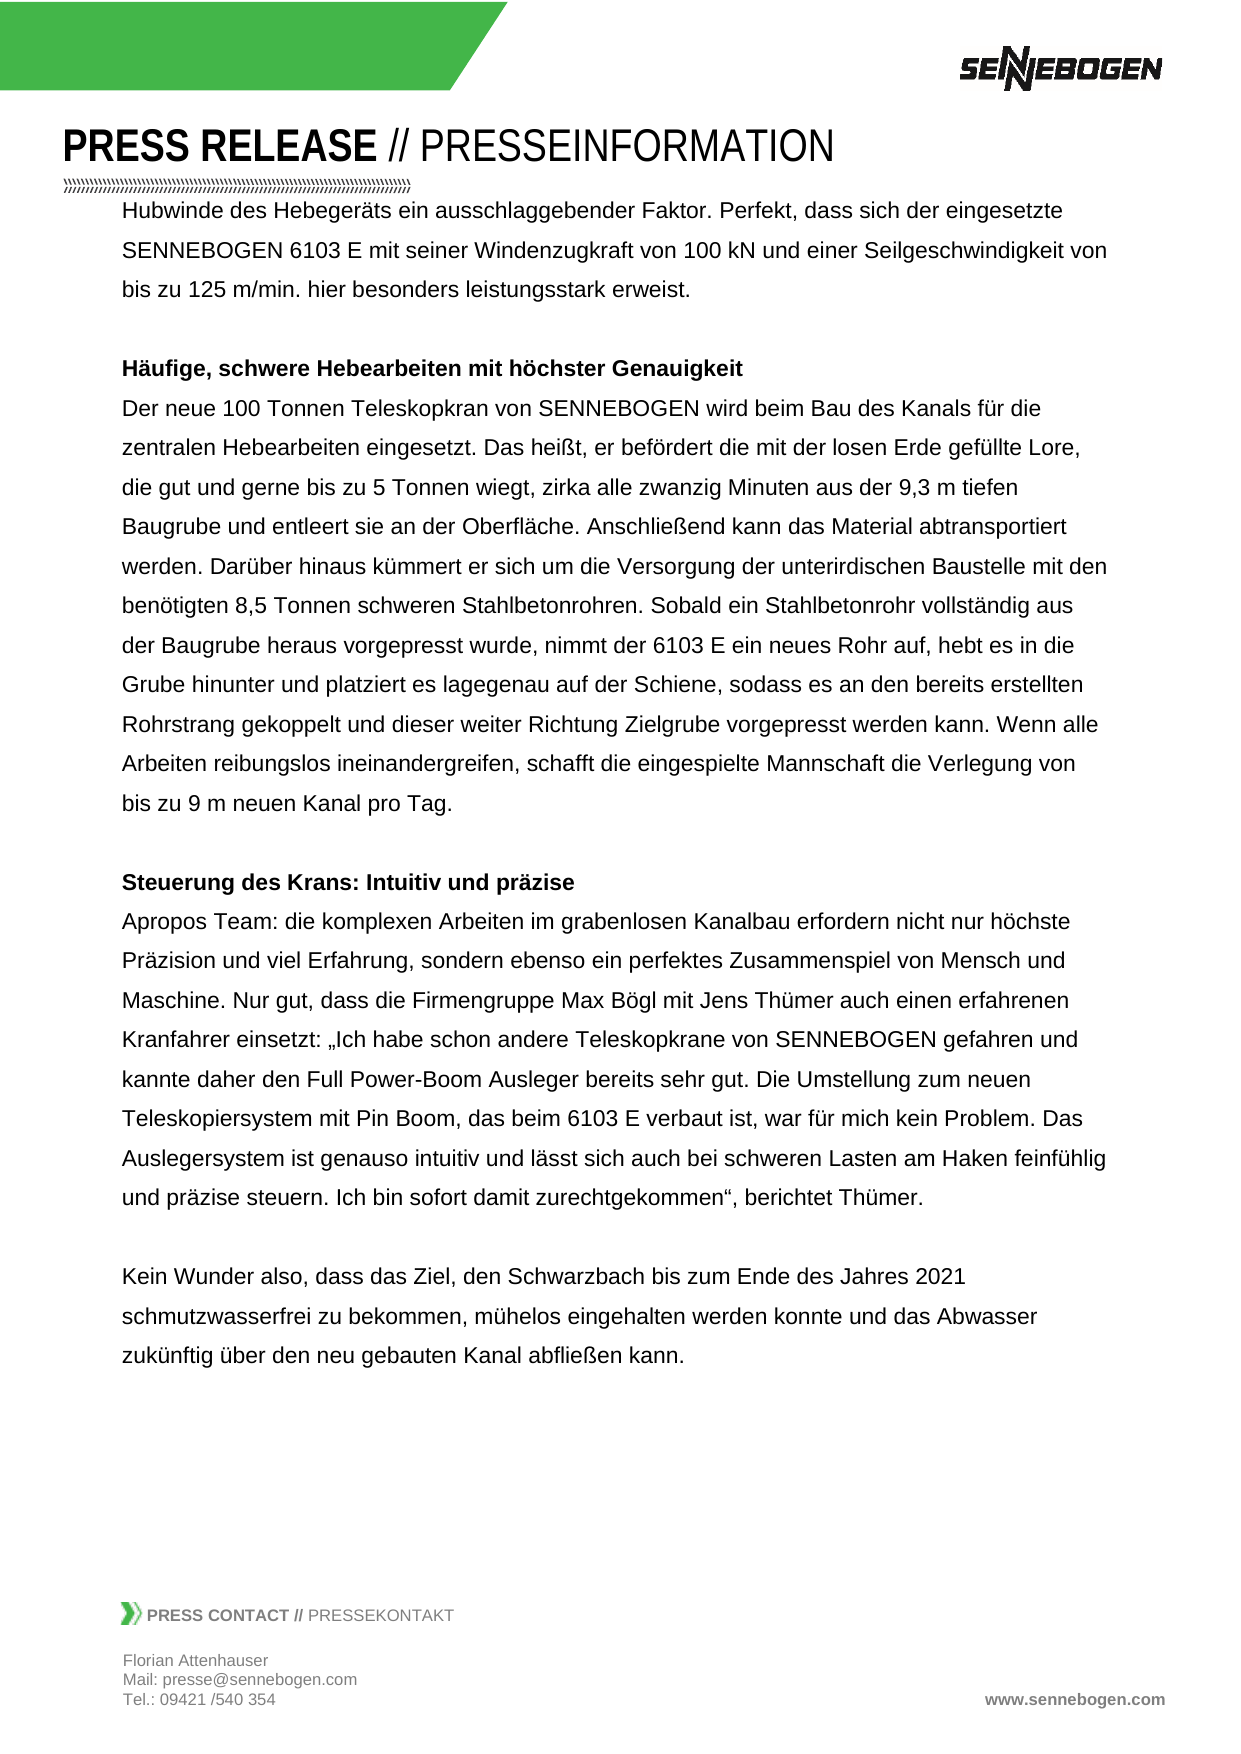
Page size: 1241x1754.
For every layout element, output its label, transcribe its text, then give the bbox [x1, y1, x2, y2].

text Kein Wunder also, dass das Ziel, den Schwarzbach bis zum Ende des Jahres 2021 schmutzwasserfrei zu bekommen, mühelos eingehalten werden konnte und das Abwasser zukünftig über den neu gebauten Kanal abfließen kann. [122, 1263, 1111, 1369]
text Häufige, schwere Hebearbeiten mit höchster Genauigkeit [122, 355, 1111, 382]
text Steuerung des Krans: Intuitiv und präzise [122, 868, 1111, 895]
text Der neue 100 Tonnen Teleskopkran von SENNEBOGEN wird beim Bau des Kanals für die zentralen Hebearbeiten eingesetzt. Das heißt, er befördert die mit der losen Erde gefüllte Lore, die gut und gerne bis zu 5 Tonnen wiegt, zirka alle zwanzig Minuten aus der 9,3 m tiefen Baugrube und entleert sie an der Oberfläche. Anschließend kann das Material abtransportiert werden. Darüber hinaus kümmert er sich um die Versorgung der unterirdischen Baustelle mit den benötigten 8,5 Tonnen schweren Stahlbetonrohren. Sobald ein Stahlbetonrohr vollständig aus der Baugrube heraus vorgepresst wurde, nimmt der 6103 E ein neues Rohr auf, hebt es in die Grube hinunter und platziert es lagegenau auf der Schiene, sodass es an den bereits erstellten Rohrstrang gekoppelt und dieser weiter Richtung Zielgrube vorgepresst werden kann. Wenn alle Arbeiten reibungslos ineinandergreifen, schafft die eingespielte Mannschaft die Verlegung von bis zu 9 m neuen Kanal pro Tag. [122, 395, 1111, 816]
text Apropos Team: die komplexen Arbeiten im grabenlosen Kanalbau erfordern nicht nur höchste Präzision und viel Erfahrung, sondern ebenso ein perfektes Zusammenspiel von Mensch und Maschine. Nur gut, dass die Firmengruppe Max Bögl mit Jens Thümer auch einen erfahrenen Kranfahrer einsetzt: „Ich habe schon andere Teleskopkrane von SENNEBOGEN gefahren und kannte daher den Full Power-Boom Ausleger bereits sehr gut. Die Umstellung zum neuen Teleskopiersystem mit Pin Boom, das beim 6103 E verbaut ist, war für mich kein Problem. Das Auslegersystem ist genauso intuitiv und lässt sich auch bei schweren Lasten am Haken feinfühlig und präzise steuern. Ich bin sofort damit zurechtgekommen“, berichtet Thümer. [122, 908, 1111, 1211]
picture [960, 46, 1163, 91]
picture [120, 1602, 143, 1625]
